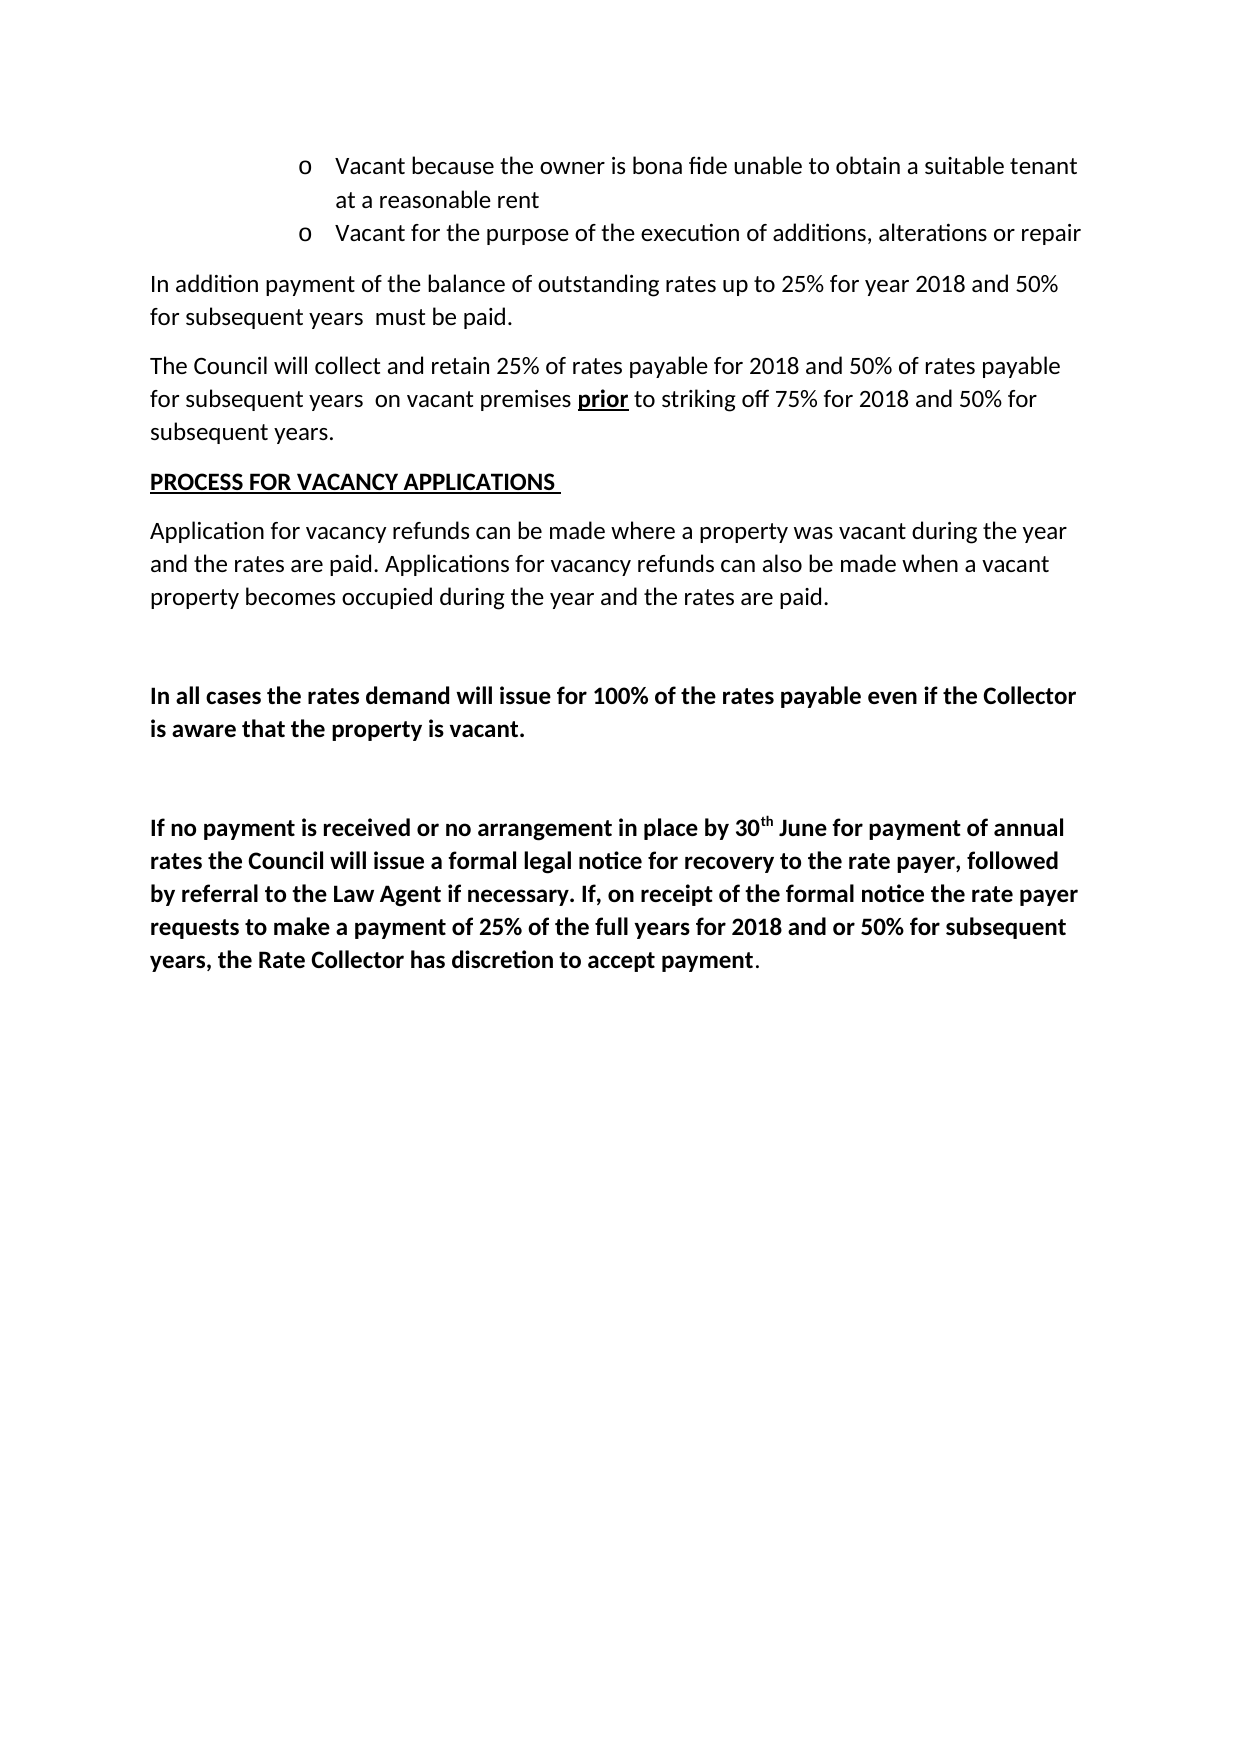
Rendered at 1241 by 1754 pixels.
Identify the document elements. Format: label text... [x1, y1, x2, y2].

text The Council will collect and retain 25% of rates payable for 2018 and 50% of rates payable for subsequent years on vacant premises prior to striking off 75% for 2018 and 50% for subsequent years. [150, 351, 1090, 447]
text Application for vacancy refunds can be made where a property was vacant during the year and the rates are paid. Applications for vacancy refunds can also be made when a vacant property becomes occupied during the year and the rates are paid. [150, 516, 1090, 612]
text In all cases the rates demand will issue for 100% of the rates payable even if the Collector is aware that the property is vacant. [150, 681, 1090, 744]
text PROCESS FOR VACANCY APPLICATIONS [150, 466, 1090, 496]
text If no payment is received or no arrangement in place by 30th June for payment of annual rates the Council will issue a formal legal notice for recovery to the rate payer, followed by referral to the Law Agent if necessary. If, on receipt of the formal notice the rate payer requests to make a payment of 25% of the full years for 2018 and or 50% for subsequent years, the Rate Collector has discretion to accept payment. [150, 813, 1090, 975]
list Vacant because the owner is bona fide unable to obtain a suitable tenant at a reasonable rent [298, 150, 1090, 215]
list Vacant for the purpose of the execution of additions, alterations or repair [298, 217, 1090, 249]
text In addition payment of the balance of outstanding rates up to 25% for year 2018 and 50% for subsequent years must be paid. [150, 268, 1090, 331]
